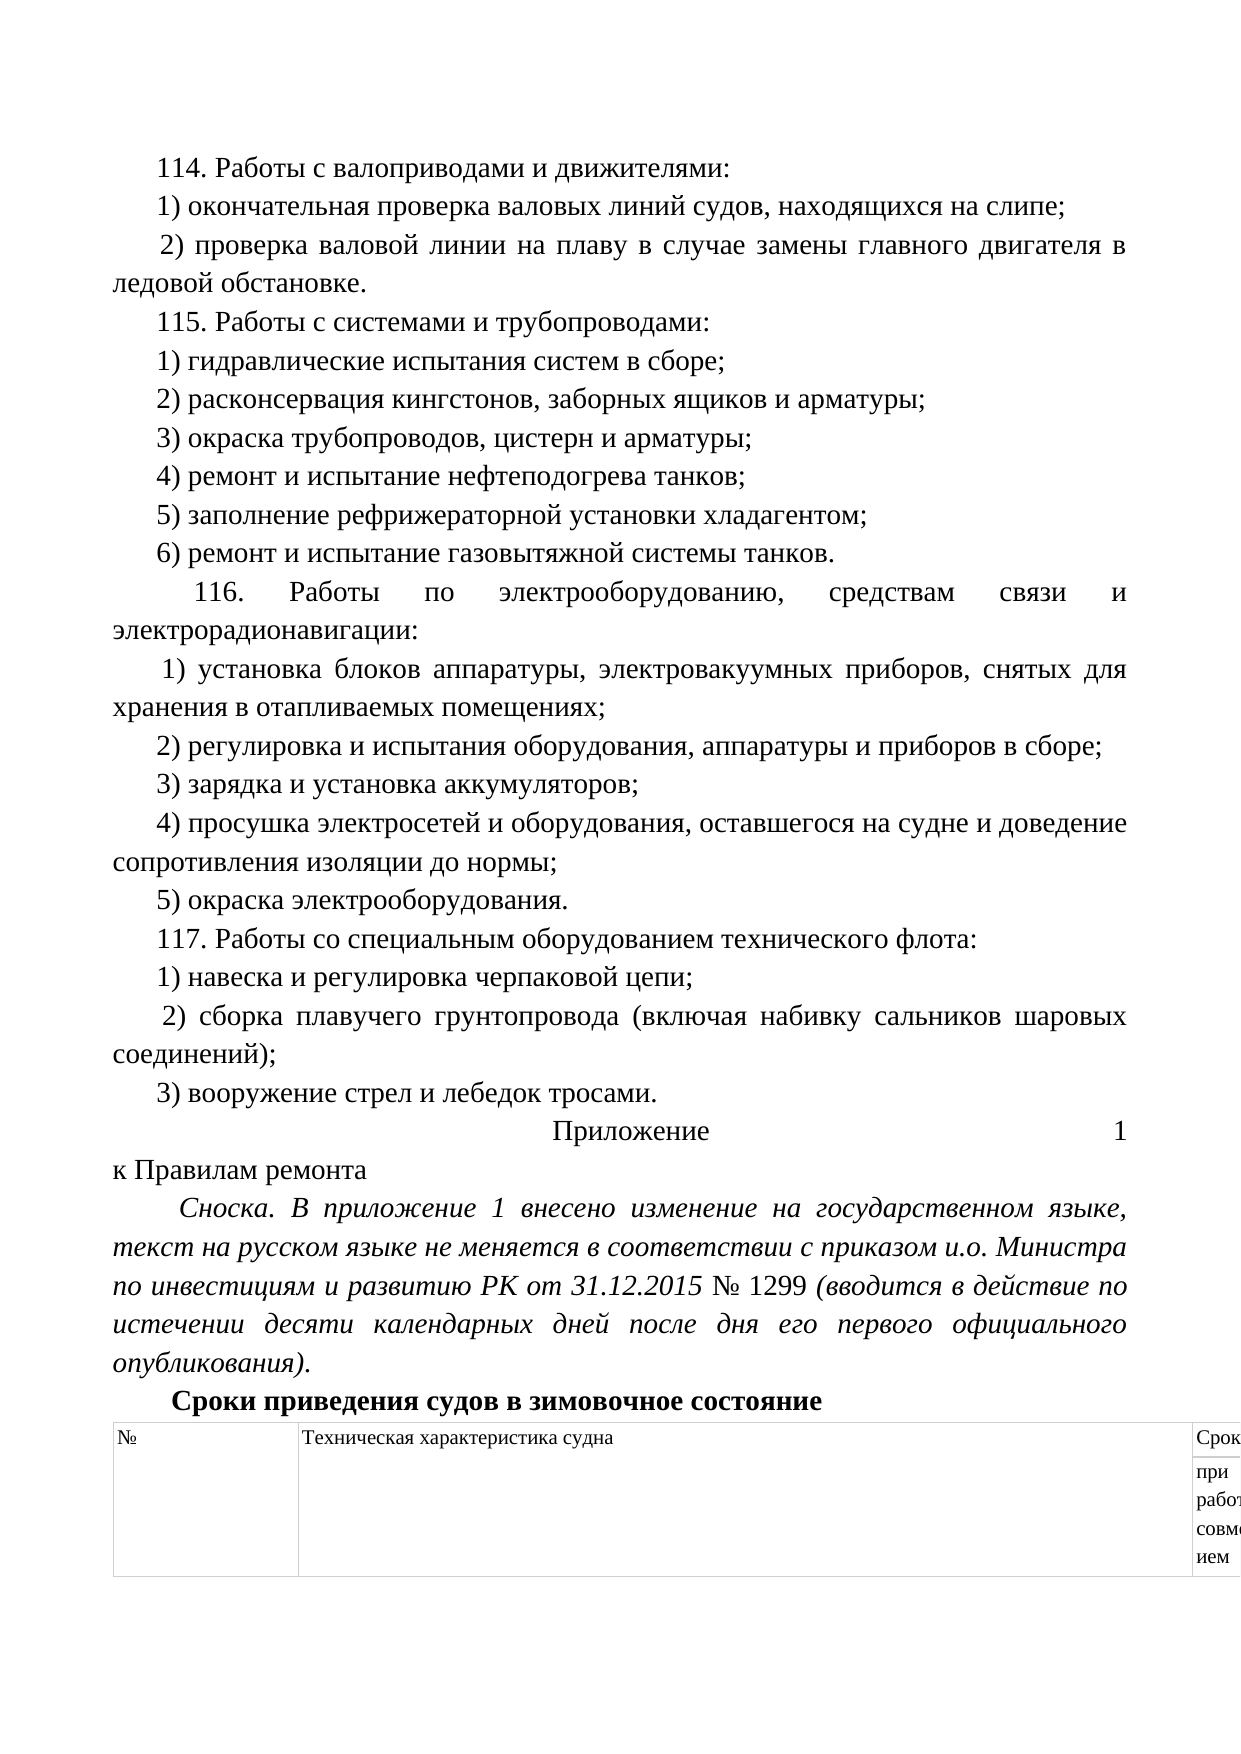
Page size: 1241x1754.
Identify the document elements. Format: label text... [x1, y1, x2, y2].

text 2) сборка плавучего грунтопровода (включая набивку сальников шаровых соединений); [112, 998, 1128, 1070]
text 5) окраска электрооборудования. [112, 882, 1128, 916]
table_header Техническая характеристика судна [299, 1423, 1192, 1576]
text 4) ремонт и испытание нефтеподогрева танков; [112, 458, 1128, 492]
table_header Срок в сутках [1193, 1423, 1240, 1456]
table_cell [1193, 1458, 1240, 1576]
text Сроки приведения судов в зимовочное состояние [112, 1383, 1128, 1417]
text 5) заполнение рефрижераторной установки хладагентом; [112, 497, 1128, 530]
text Приложение 1 к Правилам ремонта [112, 1113, 1128, 1186]
text 3) окраска трубопроводов, цистерн и арматуры; [112, 420, 1128, 453]
text 1) установка блоков аппаратуры, электровакуумных приборов, снятых для хранения в отапливаемых помещениях; [112, 651, 1128, 723]
text 116. Работы по электрооборудованию, средствам связи и электрорадионавигации: [112, 574, 1128, 646]
text 3) зарядка и установка аккумуляторов; [112, 767, 1128, 800]
text 114. Работы с валоприводами и движителями: [112, 150, 1128, 183]
text 2) проверка валовой линии на плаву в случае замены главного двигателя в ледовой обстановке. [112, 227, 1128, 299]
text 2) регулировка и испытания оборудования, аппаратуры и приборов в сборе; [112, 728, 1128, 762]
table_header № [114, 1423, 298, 1576]
text 1) окончательная проверка валовых линий судов, находящихся на слипе; [112, 188, 1128, 222]
text 2) расконсервация кингстонов, заборных ящиков и арматуры; [112, 381, 1128, 415]
text 1) гидравлические испытания систем в сборе; [112, 343, 1128, 376]
text 3) вооружение стрел и лебедок тросами. [112, 1075, 1128, 1108]
text 117. Работы со специальным оборудованием технического флота: [112, 921, 1128, 954]
text 1) навеска и регулировка черпаковой цепи; [112, 959, 1128, 993]
text 4) просушка электросетей и оборудования, оставшегося на судне и доведение сопротивления изоляции до нормы; [112, 805, 1128, 877]
text 115. Работы с системами и трубопроводами: [112, 304, 1128, 338]
text 6) ремонт и испытание газовытяжной системы танков. [112, 535, 1128, 569]
text Сноска. В приложение 1 внесено изменение на государственном языке, текст на русском языке не меняется в соответствии с приказом и.о. Министра по инвестициям и развитию РК от 31.12.2015 № 1299 (вводится в действие по истечении десяти календарных дней после дня его первого официального опубликования). [112, 1191, 1128, 1378]
